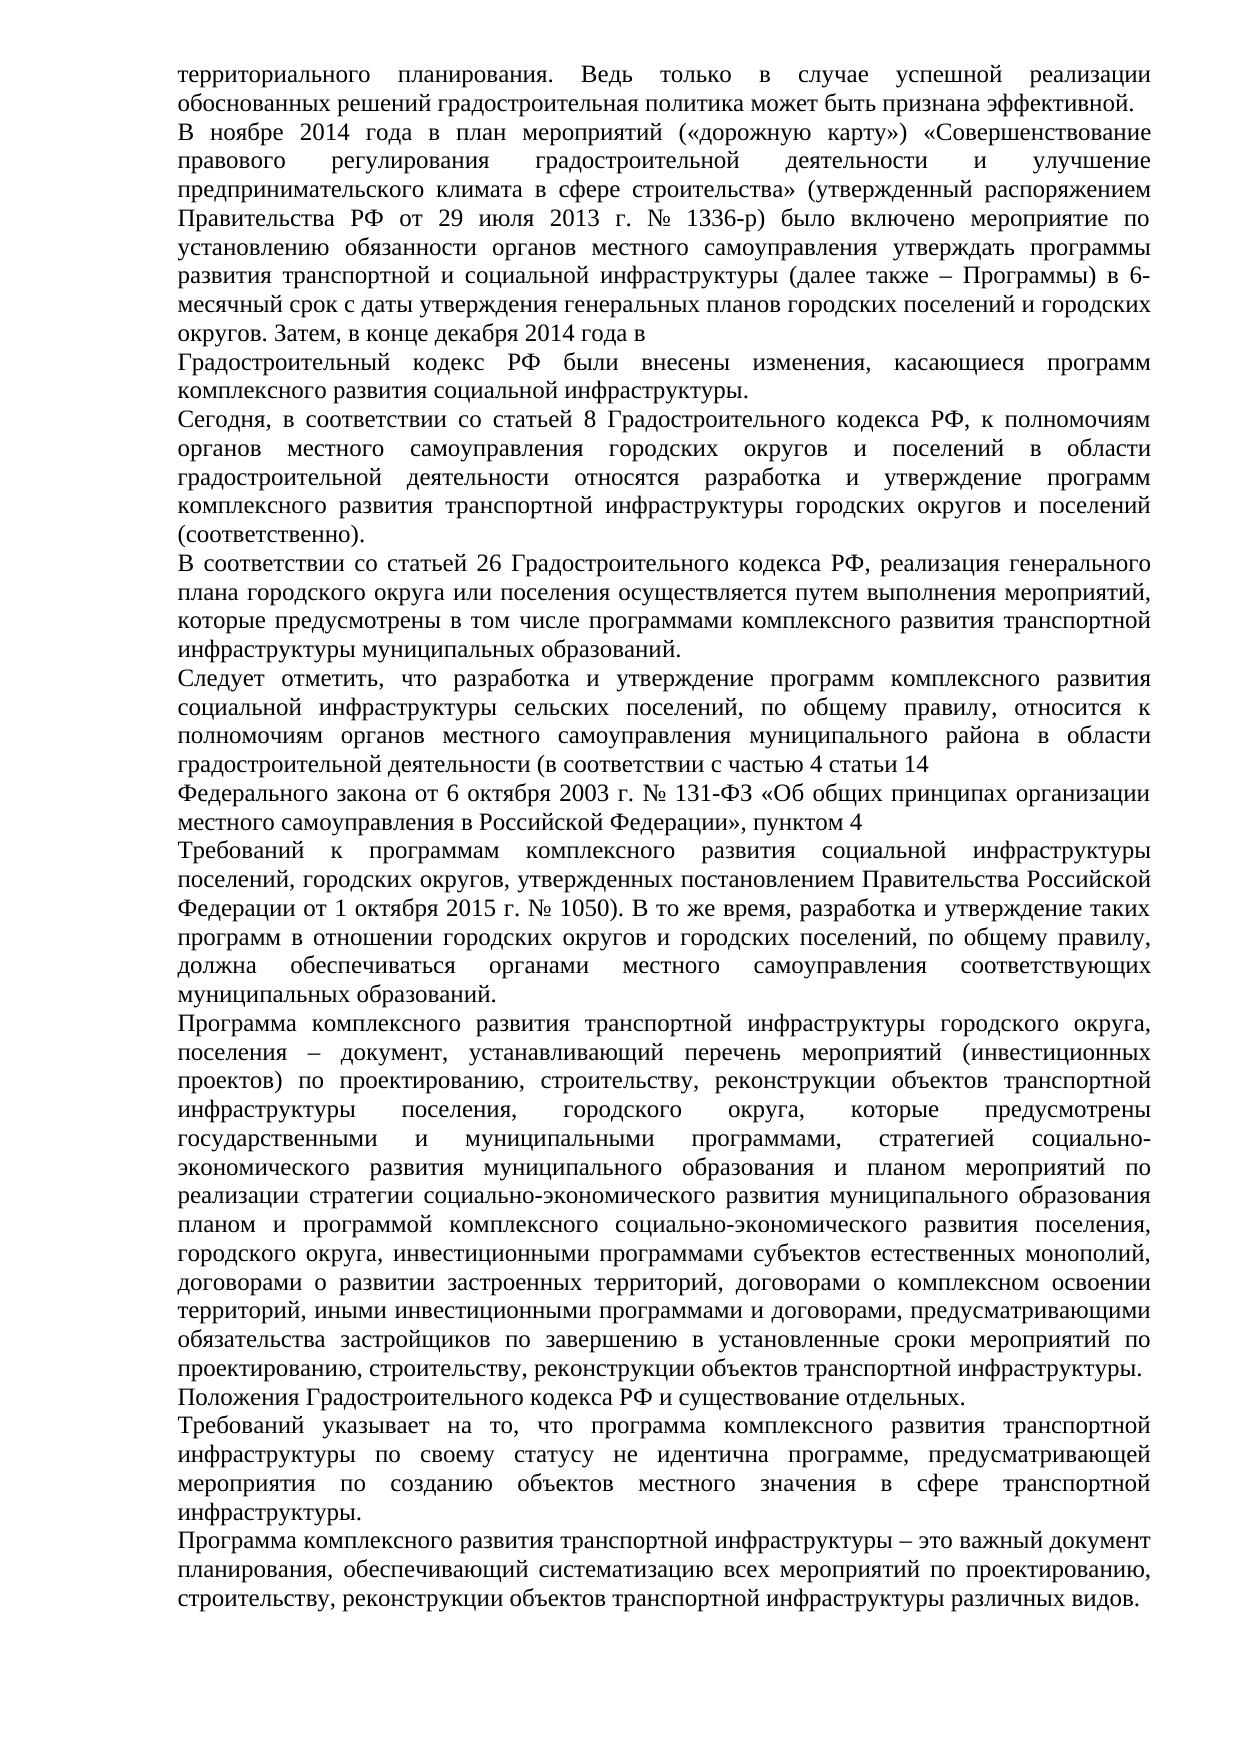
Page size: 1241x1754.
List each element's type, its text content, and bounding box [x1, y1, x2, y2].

text Положения Градостроительного кодекса РФ и существование отдельных. [177, 1382, 1152, 1410]
text В соответствии со статьей 26 Градостроительного кодекса РФ, реализация генерального плана городского округа или поселения осуществляется путем выполнения мероприятий, которые предусмотрены в том числе программами комплексного развития транспортной инфраструктуры муниципальных образований. [177, 548, 1152, 663]
text Федерального закона от 6 октября . № 131-ФЗ «Об общих принципах организации местного самоуправления в Российской Федерации», пунктом 4 [177, 778, 1152, 835]
text Требований к программам комплексного развития социальной инфраструктуры поселений, городских округов, утвержденных постановлением Правительства Российской Федерации от 1 октября . № 1050). В то же время, разработка и утверждение таких программ в отношении городских округов и городских поселений, по общему правилу, должна обеспечиваться органами местного самоуправления соответствующих муниципальных образований. [177, 835, 1152, 1008]
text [177, 59, 1152, 117]
text Градостроительный кодекс РФ были внесены изменения, касающиеся программ комплексного развития социальной инфраструктуры. [177, 347, 1152, 404]
text Требований указывает на то, что программа комплексного развития транспортной инфраструктуры по своему статусу не идентична программе, предусматривающей мероприятия по созданию объектов местного значения в сфере транспортной инфраструктуры. [177, 1410, 1152, 1525]
text Программа комплексного развития транспортной инфраструктуры городского округа, поселения – документ, устанавливающий перечень мероприятий (инвестиционных проектов) по проектированию, строительству, реконструкции объектов транспортной инфраструктуры поселения, городского округа, которые предусмотрены государственными и муниципальными программами, стратегией социально-экономического развития муниципального образования и планом мероприятий по реализации стратегии социально-экономического развития муниципального образования планом и программой комплексного социально-экономического развития поселения, городского округа, инвестиционными программами субъектов естественных монополий, договорами о развитии застроенных территорий, договорами о комплексном освоении территорий, иными инвестиционными программами и договорами, предусматривающими обязательства застройщиков по завершению в установленные сроки мероприятий по проектированию, строительству, реконструкции объектов транспортной инфраструктуры. [177, 1008, 1152, 1382]
text В ноябре 2014 года в план мероприятий («дорожную карту») «Совершенствование правового регулирования градостроительной деятельности и улучшение предпринимательского климата в сфере строительства» (утвержденный распоряжением Правительства РФ от 29 июля . № 1336-р) было включено мероприятие по установлению обязанности органов местного самоуправления утверждать программы развития транспортной и социальной инфраструктуры (далее также – Программы) в 6-месячный срок с даты утверждения генеральных планов городских поселений и городских округов. Затем, в конце декабря 2014 года в [177, 117, 1152, 347]
text Следует отметить, что разработка и утверждение программ комплексного развития социальной инфраструктуры сельских поселений, по общему правилу, относится к полномочиям органов местного самоуправления муниципального района в области градостроительной деятельности (в соответствии с частью 4 статьи 14 [177, 663, 1152, 778]
text Программа комплексного развития транспортной инфраструктуры – это важный документ планирования, обеспечивающий систематизацию всех мероприятий по проектированию, строительству, реконструкции объектов транспортной инфраструктуры различных видов. [177, 1525, 1152, 1612]
text Сегодня, в соответствии со статьей 8 Градостроительного кодекса РФ, к полномочиям органов местного самоуправления городских округов и поселений в области градостроительной деятельности относятся разработка и утверждение программ комплексного развития транспортной инфраструктуры городских округов и поселений (соответственно). [177, 404, 1152, 548]
